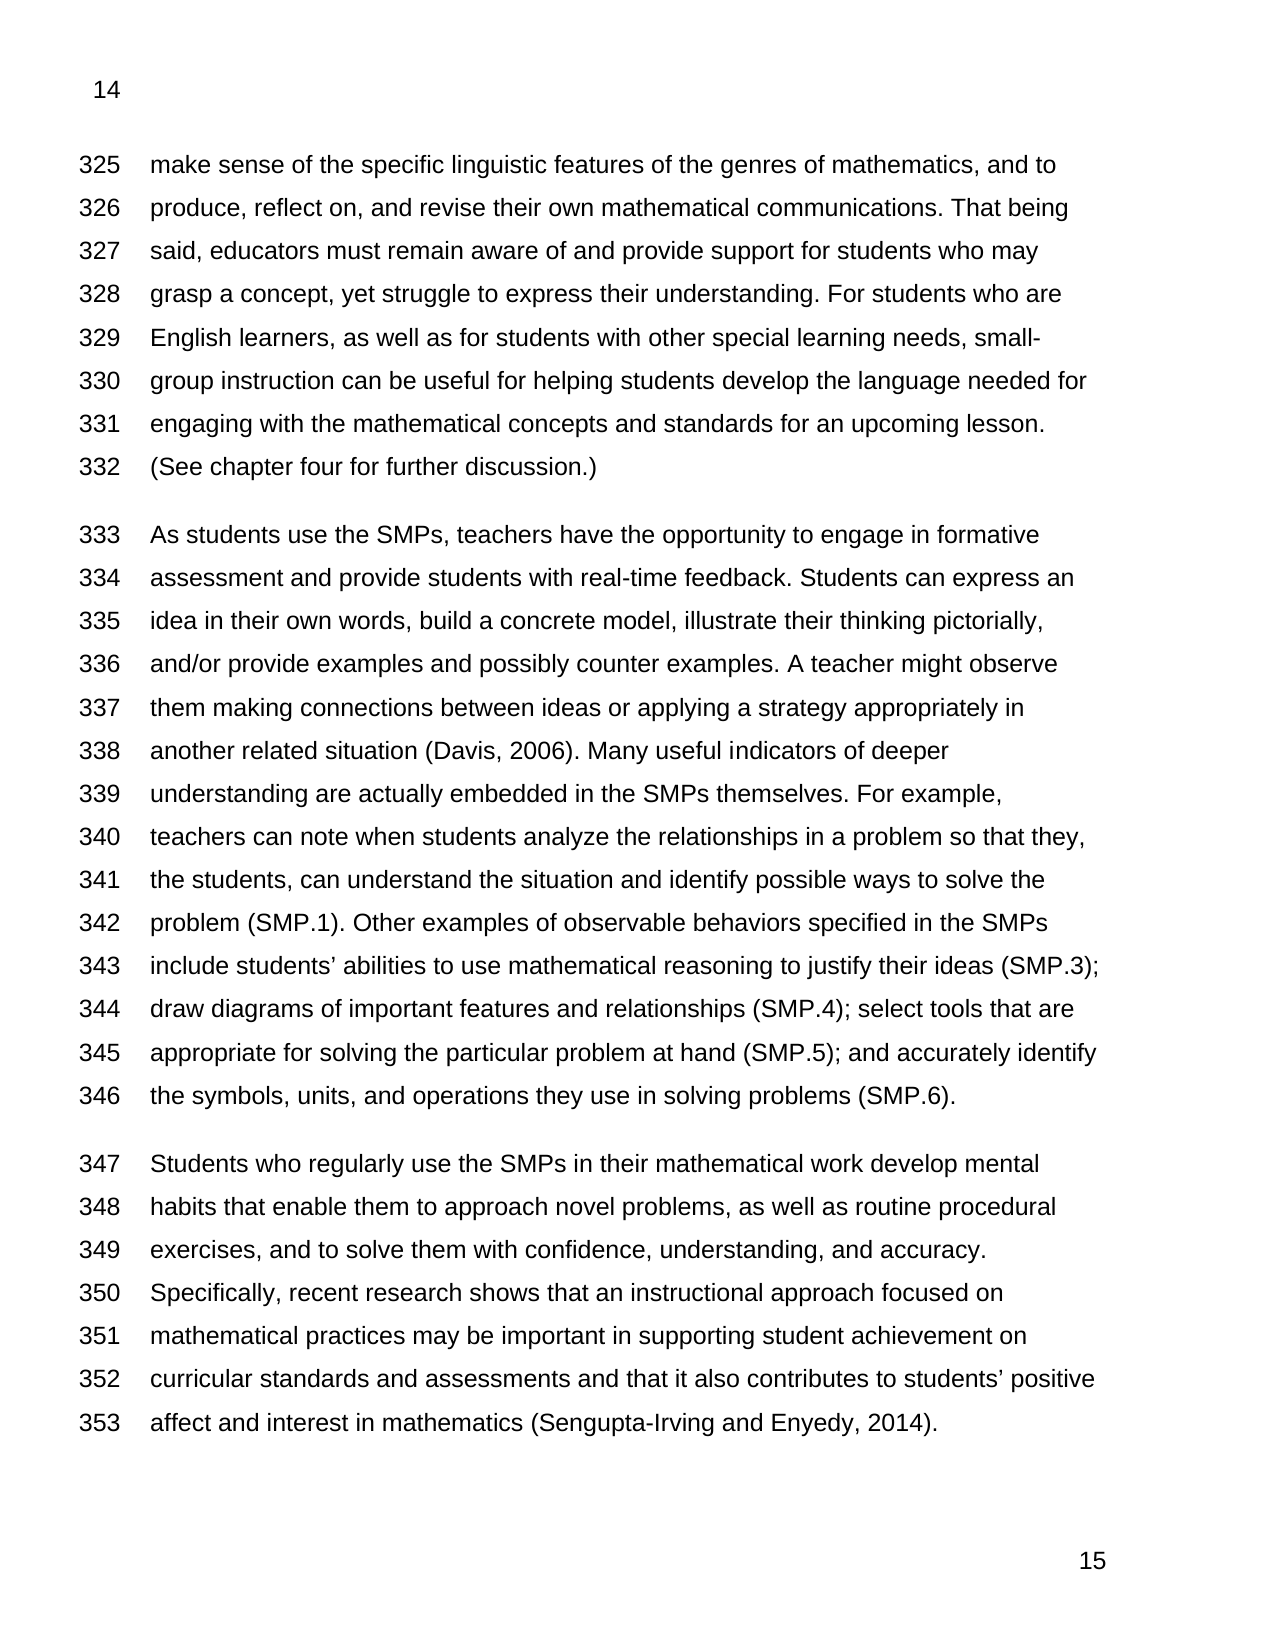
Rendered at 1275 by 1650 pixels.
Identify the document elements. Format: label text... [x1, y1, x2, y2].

text Students who regularly use the SMPs in their mathematical work develop mental habits that enable them to approach novel problems, as well as routine procedural exercises, and to solve them with confidence, understanding, and accuracy. Specifically, recent research shows that an instructional approach focused on mathematical practices may be important in supporting student achievement on curricular standards and assessments and that it also contributes to students’ positive affect and interest in mathematics (Sengupta-Irving and Enyedy, 2014). [150, 1149, 1106, 1436]
text As students use the SMPs, teachers have the opportunity to engage in formative assessment and provide students with real-time feedback. Students can express an idea in their own words, build a concrete model, illustrate their thinking pictorially, and/or provide examples and possibly counter examples. A teacher might observe them making connections between ideas or applying a strategy appropriately in another related situation (Davis, 2006). Many useful indicators of deeper understanding are actually embedded in the SMPs themselves. For example, teachers can note when students analyze the relationships in a problem so that they, the students, can understand the situation and identify possible ways to solve the problem (SMP.1). Other examples of observable behaviors specified in the SMPs include students’ abilities to use mathematical reasoning to justify their ideas (SMP.3); draw diagrams of important features and relationships (SMP.4); select tools that are appropriate for solving the particular problem at hand (SMP.5); and accurately identify the symbols, units, and operations they use in solving problems (SMP.6). [150, 520, 1106, 1109]
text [150, 150, 1106, 481]
